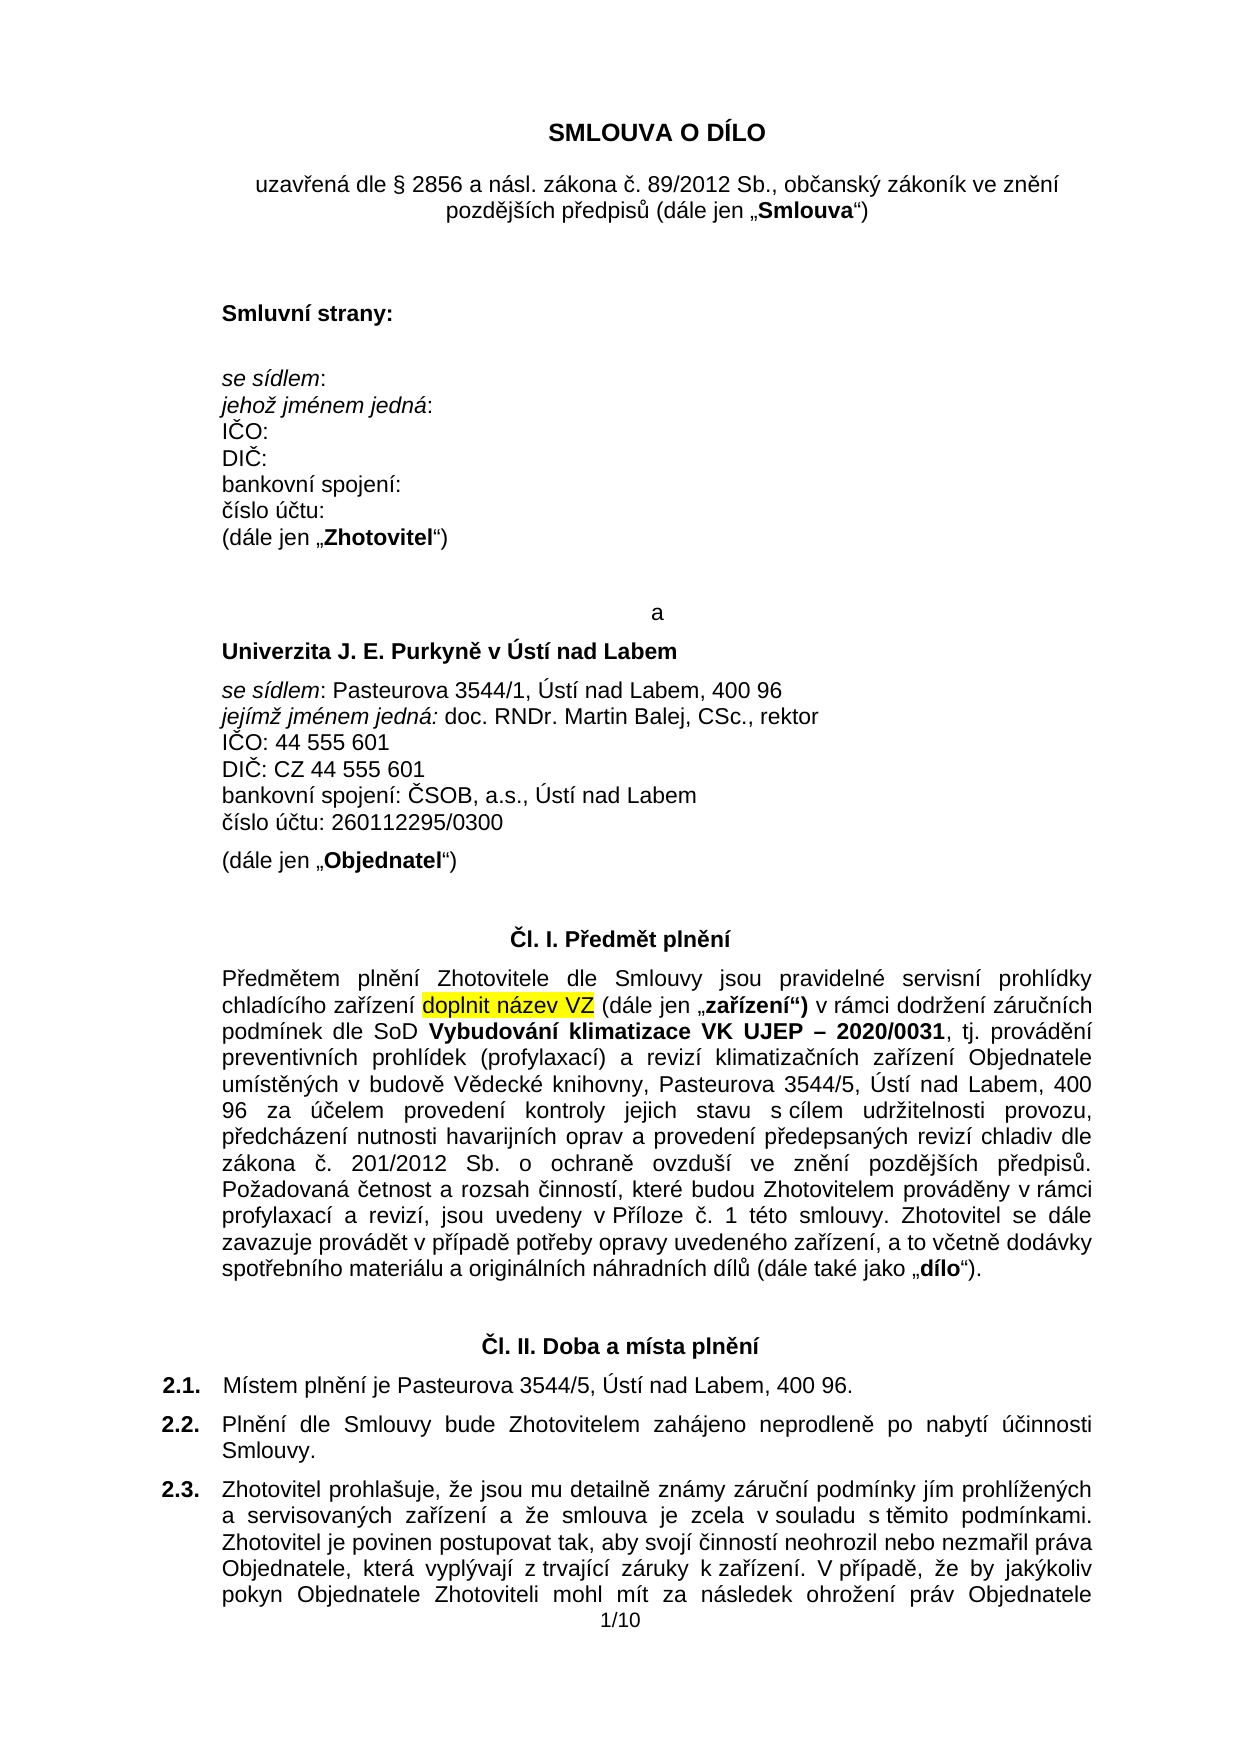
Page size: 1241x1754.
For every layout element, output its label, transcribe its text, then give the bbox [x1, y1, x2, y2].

text jejímž jménem jedná: doc. RNDr. Martin Balej, CSc., rektor [222, 703, 1137, 729]
text Čl. II. Doba a místa plnění [148, 1333, 1092, 1359]
text Předmětem plnění Zhotovitele dle Smlouvy jsou pravidelné servisní prohlídky chladícího zařízení doplnit název VZ (dále jen „zařízení“) v rámci dodržení záručních podmínek dle SoD Vybudování klimatizace VK UJEP – 2020/0031, tj. provádění preventivních prohlídek (profylaxací) a revizí klimatizačních zařízení Objednatele umístěných v budově Vědecké knihovny, Pasteurova 3544/5, Ústí nad Labem, 400 96 za účelem provedení kontroly jejich stavu s cílem udržitelnosti provozu, předcházení nutnosti havarijních oprav a provedení předepsaných revizí chladiv dle zákona č. 201/2012 Sb. o ochraně ovzduší ve znění pozdějších předpisů. Požadovaná četnost a rozsah činností, které budou Zhotovitelem prováděny v rámci profylaxací a revizí, jsou uvedeny v Příloze č. 1 této smlouvy. Zhotovitel se dále zavazuje provádět v případě potřeby opravy uvedeného zařízení, a to včetně dodávky spotřebního materiálu a originálních náhradních dílů (dále také jako „dílo“). [222, 965, 1092, 1281]
text Univerzita J. E. Purkyně v Ústí nad Labem [222, 638, 1092, 664]
text Smluvní strany: [222, 300, 1092, 327]
text DIČ: CZ 44 555 601 [222, 756, 1092, 782]
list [161, 1476, 1092, 1607]
text (dále jen „Zhotovitel“) [222, 523, 1092, 550]
text (dále jen „Objednatel“) [222, 847, 1092, 874]
text uzavřená dle § 2856 a násl. zákona č. 89/2012 Sb., občanský zákoník ve znění pozdějších předpisů (dále jen „Smlouva“) [222, 171, 1092, 223]
text DIČ: [222, 444, 1092, 471]
text bankovní spojení: ČSOB, a.s., Ústí nad Labem [222, 782, 1092, 808]
text číslo účtu: [222, 497, 1092, 523]
text číslo účtu: 260112295/0300 [222, 808, 1092, 835]
list Místem plnění je Pasteurova 3544/5, Ústí nad Labem, 400 96. [162, 1372, 1092, 1398]
text a [222, 599, 1092, 625]
list Plnění dle Smlouvy bude Zhotovitelem zahájeno neprodleně po nabytí účinnosti Smlouvy. [161, 1411, 1092, 1463]
text IČO: [222, 418, 1092, 444]
text se sídlem: Pasteurova 3544/1, Ústí nad Labem, 400 96 [222, 677, 1092, 703]
text bankovní spojení: [222, 471, 1092, 497]
text jehož jménem jedná: [222, 392, 1092, 418]
text se sídlem: [222, 365, 1092, 392]
text Čl. I. Předmět plnění [148, 926, 1092, 953]
text IČO: 44 555 601 [222, 729, 1092, 756]
subtitle SMLOUVA O DÍLO [222, 118, 1092, 147]
